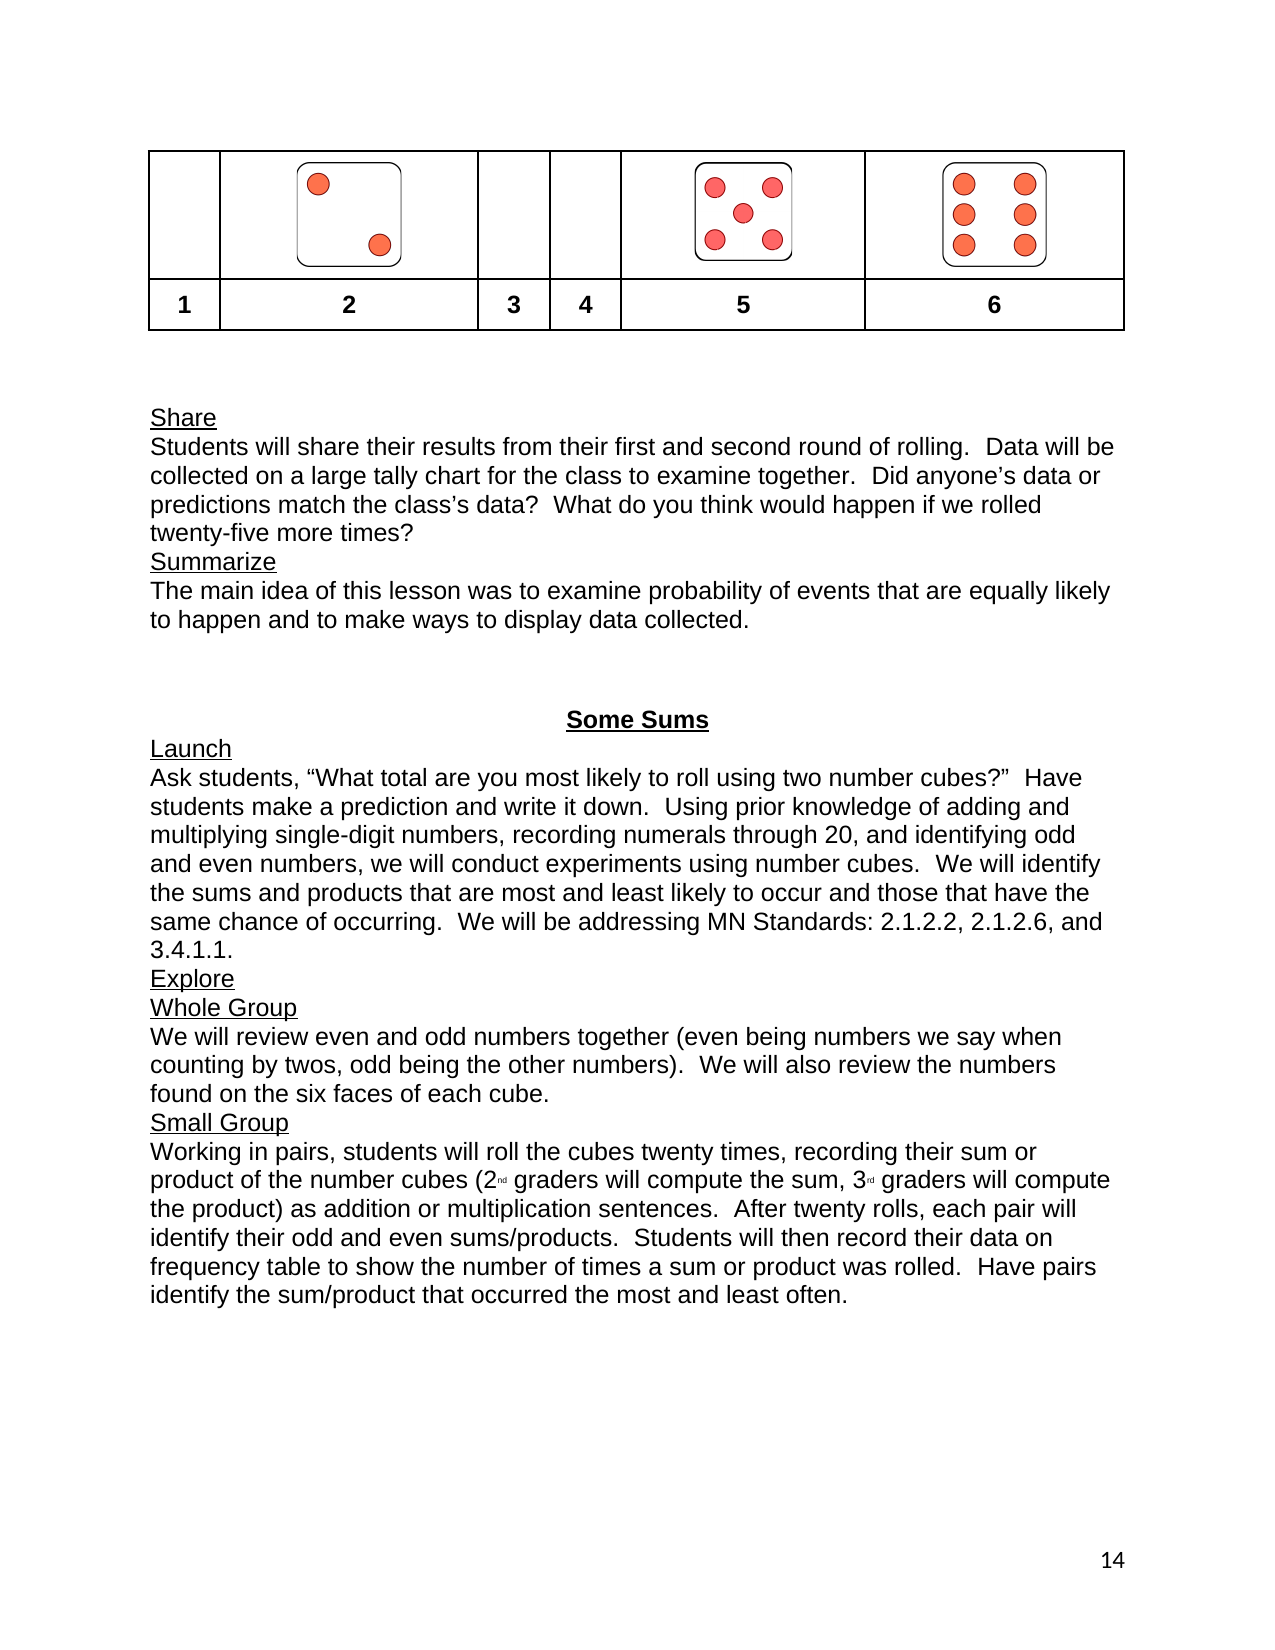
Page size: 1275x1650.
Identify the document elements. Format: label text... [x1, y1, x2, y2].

text The main idea of this lesson was to examine probability of events that are equally likely to happen and to make ways to display data collected. [150, 576, 1125, 633]
table_cell 4 [551, 280, 620, 329]
table_cell 3 [479, 280, 549, 329]
table_cell [551, 152, 620, 277]
text Ask students, “What total are you most likely to roll using two number cubes?” Have students make a prediction and write it down. Using prior knowledge of adding and multiplying single-digit numbers, recording numerals through 20, and identifying odd and even numbers, we will conduct experiments using number cubes. We will identify the sums and products that are most and least likely to occur and those that have the same chance of occurring. We will be addressing MN Standards: 2.1.2.2, 2.1.2.6, and 3.4.1.1. [150, 763, 1125, 964]
table_cell 1 [150, 280, 219, 329]
text Whole Group [150, 993, 1125, 1022]
table_cell [866, 152, 1123, 277]
table_cell [150, 152, 219, 277]
table_cell 2 [221, 280, 477, 329]
picture [942, 162, 1047, 267]
text Working in pairs, students will roll the cubes twenty times, recording their sum or product of the number cubes (2nd graders will compute the sum, 3rd graders will compute the product) as addition or multiplication sentences. After twenty rolls, each pair will identify their odd and even sums/products. Students will then record their data on frequency table to show the number of times a sum or product was rolled. Have pairs identify the sum/product that occurred the most and least often. [150, 1137, 1125, 1309]
picture [694, 162, 793, 261]
text Summarize [150, 547, 1125, 576]
text Explore [150, 964, 1125, 993]
picture [296, 162, 402, 267]
table_cell [479, 152, 549, 277]
table_cell [221, 152, 477, 277]
table_cell 5 [622, 280, 864, 329]
table_cell [622, 152, 864, 277]
text We will review even and odd numbers together (even being numbers we say when counting by twos, odd being the other numbers). We will also review the numbers found on the six faces of each cube. [150, 1022, 1125, 1108]
text Share [150, 403, 1125, 432]
table_cell 6 [866, 280, 1123, 329]
text Small Group [150, 1108, 1125, 1137]
text Launch [150, 734, 1125, 763]
text Students will share their results from their first and second round of rolling. Data will be collected on a large tally chart for the class to examine together. Did anyone’s data or predictions match the class’s data? What do you think would happen if we rolled twenty-five more times? [150, 432, 1125, 547]
text Some Sums [150, 706, 1125, 734]
